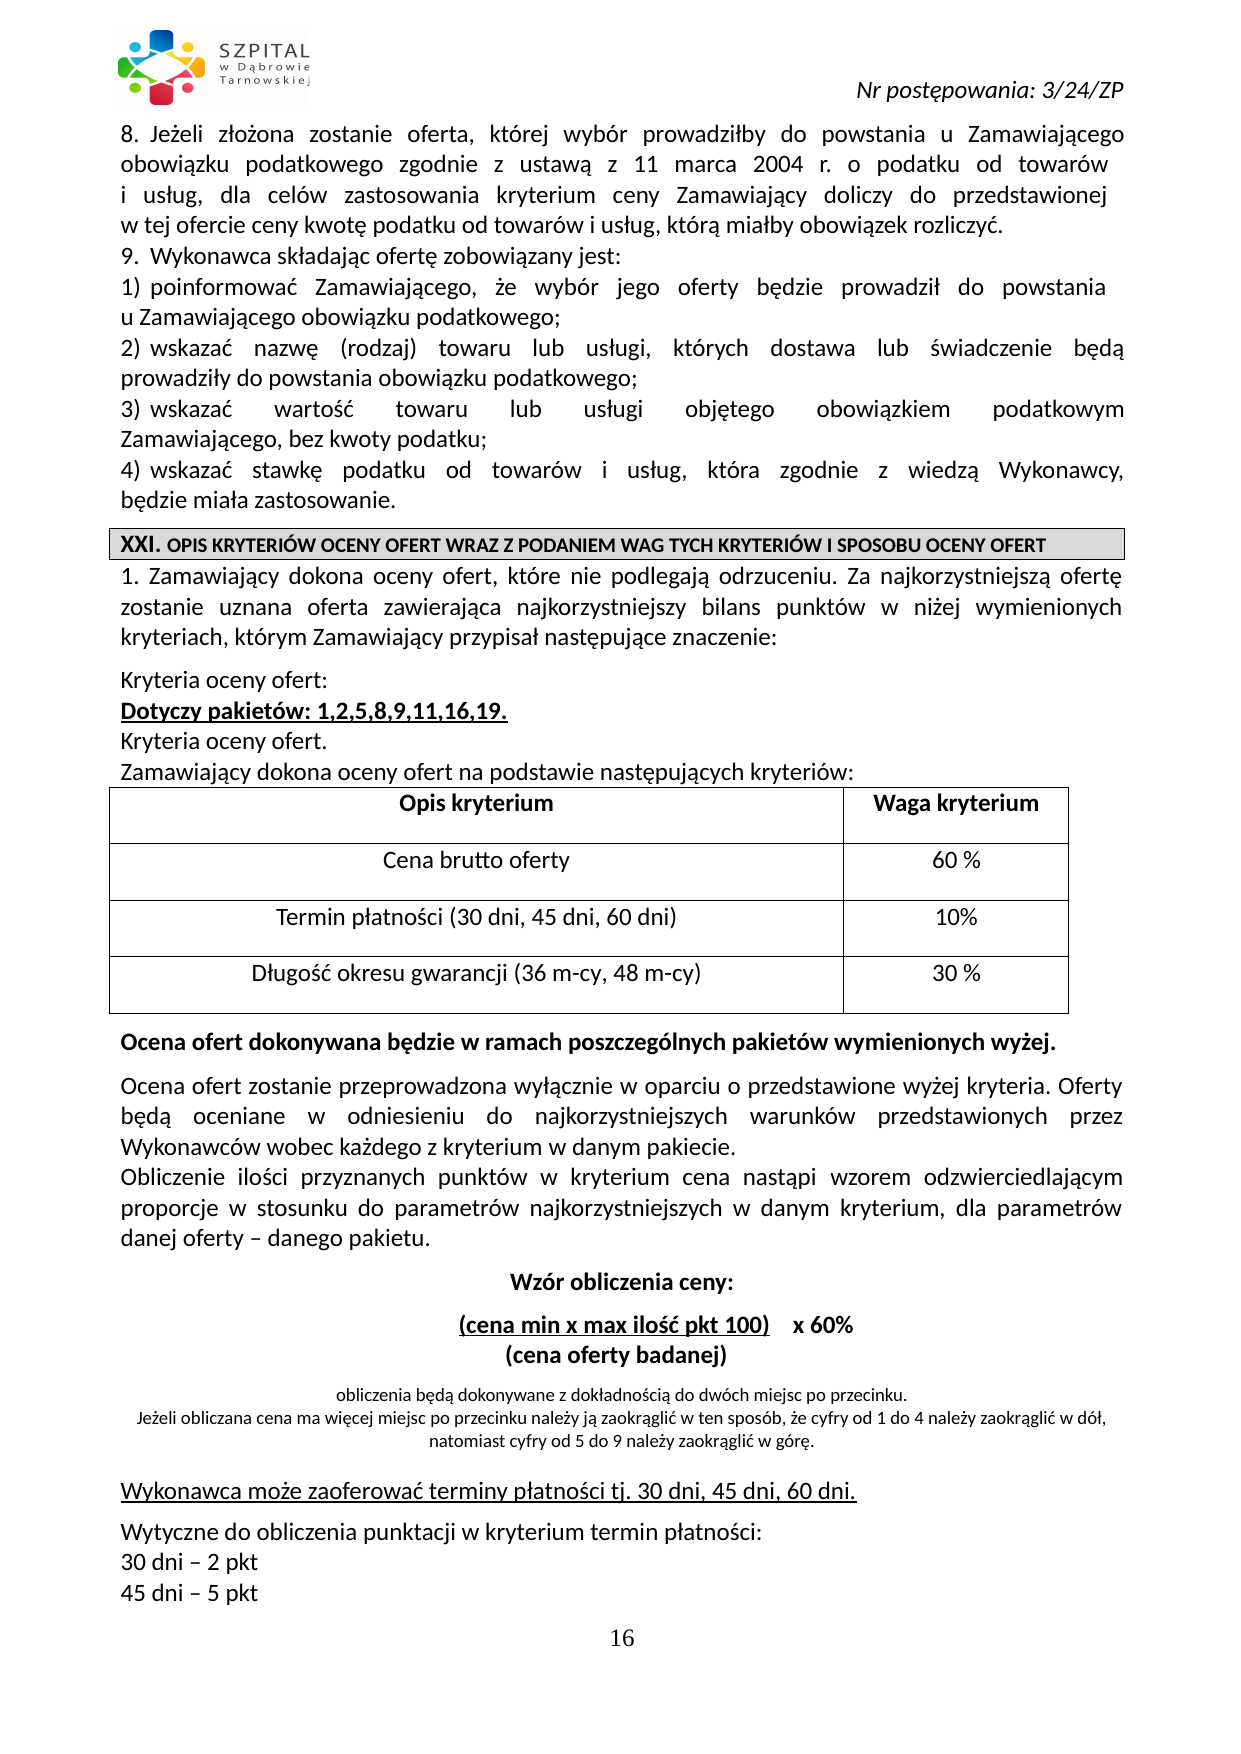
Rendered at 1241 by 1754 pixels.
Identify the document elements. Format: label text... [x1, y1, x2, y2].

list Jeżeli złożona zostanie oferta, której wybór prowadziłby do powstania u Zamawiającego obowiązku podatkowego zgodnie z ustawą z 11 marca 2004 r. o podatku od towarów i usług, dla celów zastosowania kryterium ceny Zamawiający doliczy do przedstawionej w tej ofercie ceny kwotę podatku od towarów i usług, którą miałby obowiązek rozliczyć. [120, 118, 1126, 240]
text 1. Zamawiający dokona oceny ofert, które nie podlegają odrzuceniu. Za najkorzystniejszą ofertę zostanie uznana oferta zawierająca najkorzystniejszy bilans punktów w niżej wymienionych kryteriach, którym Zamawiający przypisał następujące znaczenie: [120, 560, 1123, 652]
list wskazać wartość towaru lub usługi objętego obowiązkiem podatkowym Zamawiającego, bez kwoty podatku; [120, 393, 1126, 454]
text Wykonawca może zaoferować terminy płatności tj. 30 dni, 45 dni, 60 dni. [120, 1475, 1123, 1506]
list wskazać nazwę (rodzaj) towaru lub usługi, których dostawa lub świadczenie będą prowadziły do powstania obowiązku podatkowego; [120, 332, 1126, 393]
table_header Waga kryterium [844, 788, 1068, 843]
table_cell 30 % [844, 957, 1068, 1013]
text Ocena ofert dokonywana będzie w ramach poszczególnych pakietów wymienionych wyżej. [120, 1027, 1123, 1057]
table_cell Długość okresu gwarancji (36 m-cy, 48 m-cy) [110, 957, 843, 1013]
table_cell Termin płatności (30 dni, 45 dni, 60 dni) [110, 901, 843, 956]
table_header XXI. OPIS KRYTERIÓW OCENY OFERT WRAZ Z PODANIEM WAG TYCH KRYTERIÓW I SPOSOBU OCENY OFERT [110, 529, 1124, 559]
text Kryteria oceny ofert. [120, 726, 1123, 756]
text Obliczenie ilości przyznanych punktów w kryterium cena nastąpi wzorem odzwierciedlającym proporcje w stosunku do parametrów najkorzystniejszych w danym kryterium, dla parametrów danej oferty – danego pakietu. [120, 1161, 1123, 1253]
text Wzór obliczenia ceny: [120, 1266, 1123, 1296]
text Zamawiający dokona oceny ofert na podstawie następujących kryteriów: [120, 756, 1123, 787]
text Ocena ofert zostanie przeprowadzona wyłącznie w oparciu o przedstawione wyżej kryteria. Oferty będą oceniane w odniesieniu do najkorzystniejszych warunków przedstawionych przez Wykonawców wobec każdego z kryterium w danym pakiecie. [120, 1070, 1123, 1161]
list wskazać stawkę podatku od towarów i usług, która zgodnie z wiedzą Wykonawcy, będzie miała zastosowanie. [120, 454, 1126, 515]
table_cell 60 % [844, 844, 1068, 900]
list Wykonawca składając ofertę zobowiązany jest: [120, 240, 1126, 271]
text Jeżeli obliczana cena ma więcej miejsc po przecinku należy ją zaokrąglić w ten sposób, że cyfry od 1 do 4 należy zaokrąglić w dół, natomiast cyfry od 5 do 9 należy zaokrąglić w górę. [120, 1406, 1123, 1452]
text (cena min x max ilość pkt 100) x 60% [120, 1309, 1123, 1339]
text (cena oferty badanej) [120, 1339, 1123, 1370]
text Wytyczne do obliczenia punktacji w kryterium termin płatności: [120, 1516, 1123, 1547]
list poinformować Zamawiającego, że wybór jego oferty będzie prowadził do powstania u Zamawiającego obowiązku podatkowego; [120, 271, 1126, 332]
table_header Opis kryterium [110, 788, 843, 843]
text Kryteria oceny ofert: [120, 664, 1123, 695]
table_cell Cena brutto oferty [110, 844, 843, 900]
text 45 dni – 5 pkt [120, 1577, 1123, 1608]
picture [118, 30, 310, 105]
text obliczenia będą dokonywane z dokładnością do dwóch miejsc po przecinku. [120, 1383, 1123, 1406]
table_cell 10% [844, 901, 1068, 956]
text Dotyczy pakietów: 1,2,5,8,9,11,16,19. [120, 695, 1123, 726]
text 30 dni – 2 pkt [120, 1547, 1123, 1577]
